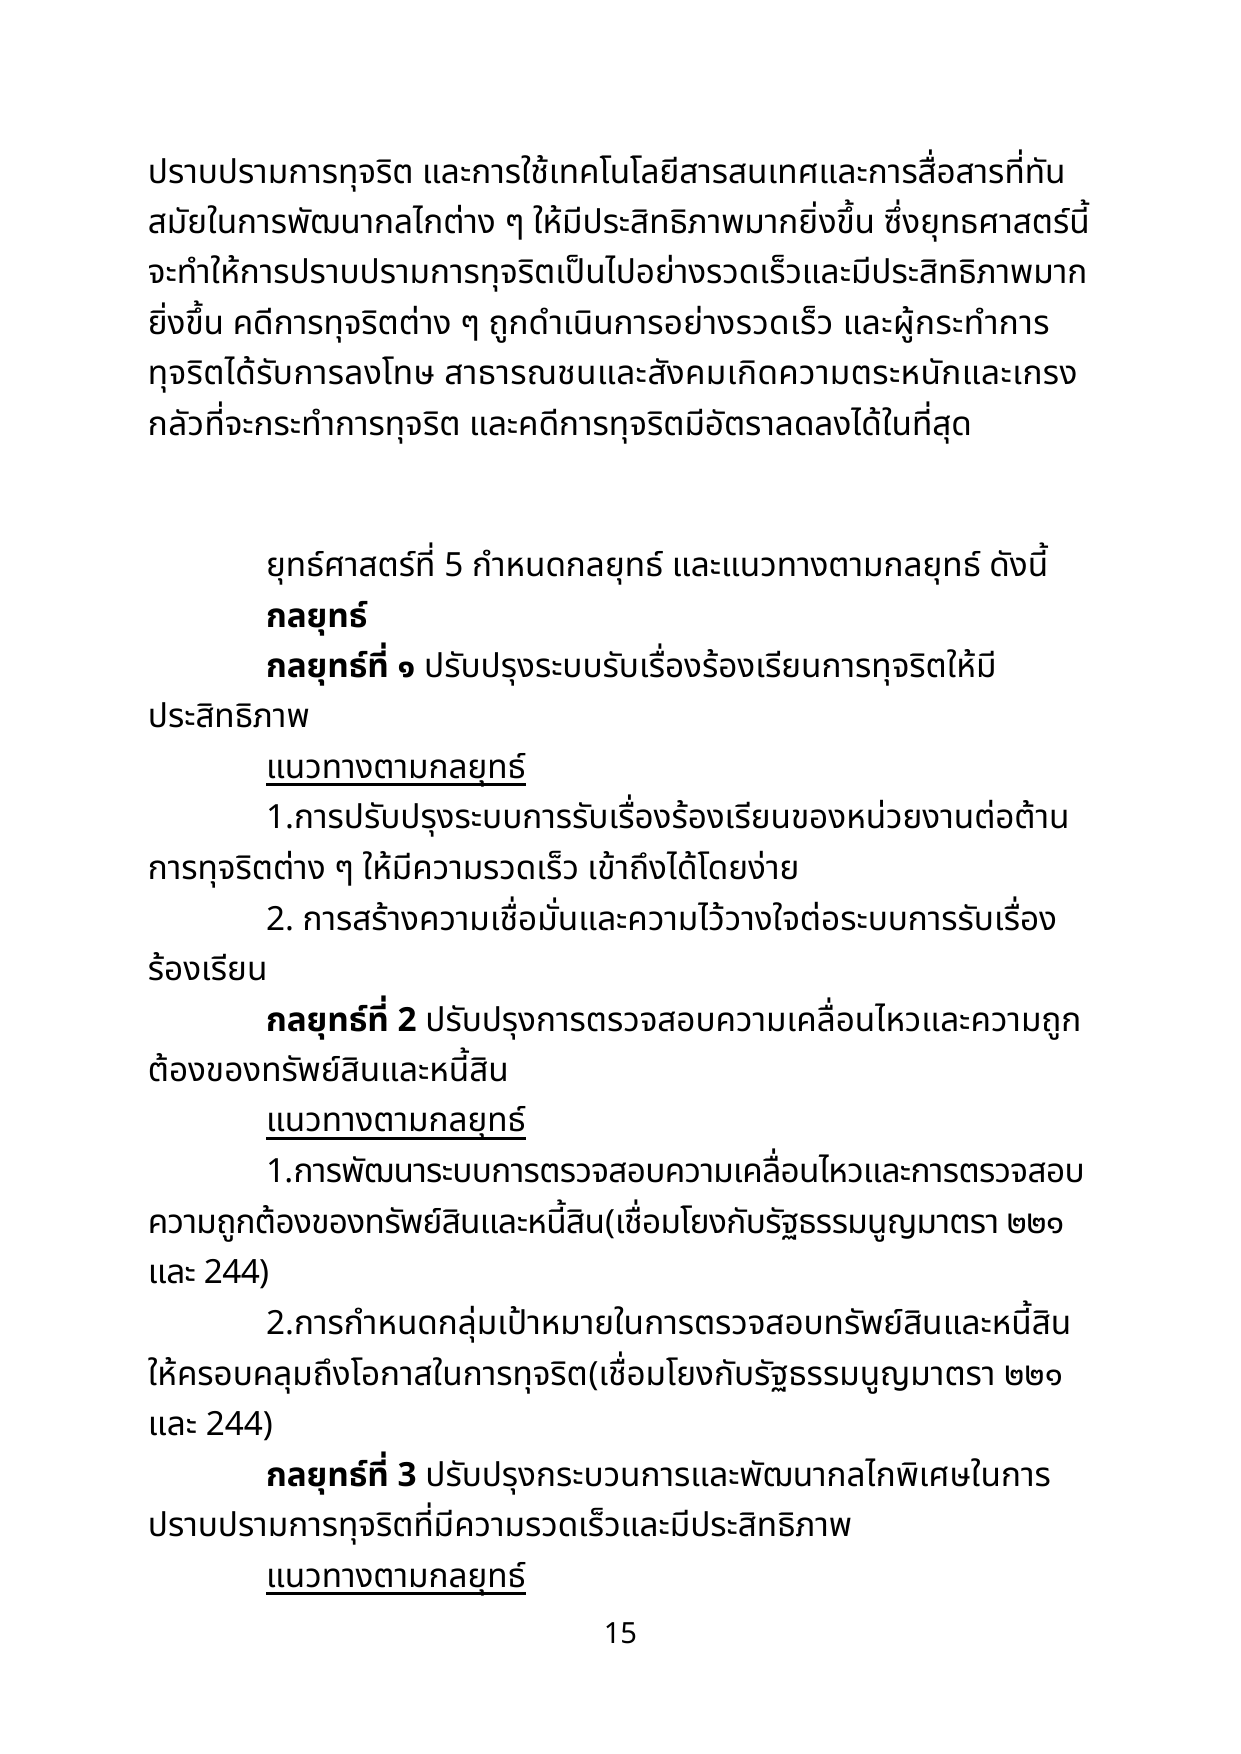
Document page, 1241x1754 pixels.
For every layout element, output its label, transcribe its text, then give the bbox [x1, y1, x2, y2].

text กลยุทธ์ที่ 2 ปรับปรุงการตรวจสอบความเคลื่อนไหวและความถูกต้องของทรัพย์สินและหนี้สิน [148, 995, 1092, 1096]
text แนวทางตามกลยุทธ์ [148, 743, 1092, 793]
text กลยุทธ์ที่ 3 ปรับปรุงกระบวนการและพัฒนากลไกพิเศษในการปราบปรามการทุจริตที่มีความรวดเร็วและมีประสิทธิภาพ [148, 1451, 1092, 1552]
text กลยุทธ์ที่ ๑ ปรับปรุงระบบรับเรื่องร้องเรียนการทุจริตให้มีประสิทธิภาพ [148, 642, 1092, 743]
text ยุทธ์ศาสตร์ที่ 5 กำหนดกลยุทธ์ และแนวทางตามกลยุทธ์ ดังนี้ [148, 541, 1092, 592]
text 1.การปรับปรุงระบบการรับเรื่องร้องเรียนของหน่วยงานต่อต้านการทุจริตต่าง ๆ ให้มีความรวดเร็ว เข้าถึงได้โดยง่าย [148, 793, 1092, 894]
text 1.การพัฒนาระบบการตรวจสอบความเคลื่อนไหวและการตรวจสอบความถูกต้องของทรัพย์สินและหนี้สิน(เชื่อมโยงกับรัฐธรรมนูญมาตรา ๒๒๑ และ 244) [148, 1147, 1092, 1299]
text แนวทางตามกลยุทธ์ [148, 1096, 1092, 1147]
text 2.การกำหนดกลุ่มเป้าหมายในการตรวจสอบทรัพย์สินและหนี้สินให้ครอบคลุมถึงโอกาสในการทุจริต(เชื่อมโยงกับรัฐธรรมนูญมาตรา ๒๒๑ และ 244) [148, 1299, 1092, 1451]
text แนวทางตามกลยุทธ์ [148, 1552, 1092, 1602]
text กลยุทธ์ [148, 592, 1092, 642]
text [148, 148, 1092, 450]
text 2. การสร้างความเชื่อมั่นและความไว้วางใจต่อระบบการรับเรื่องร้องเรียน [148, 894, 1092, 995]
